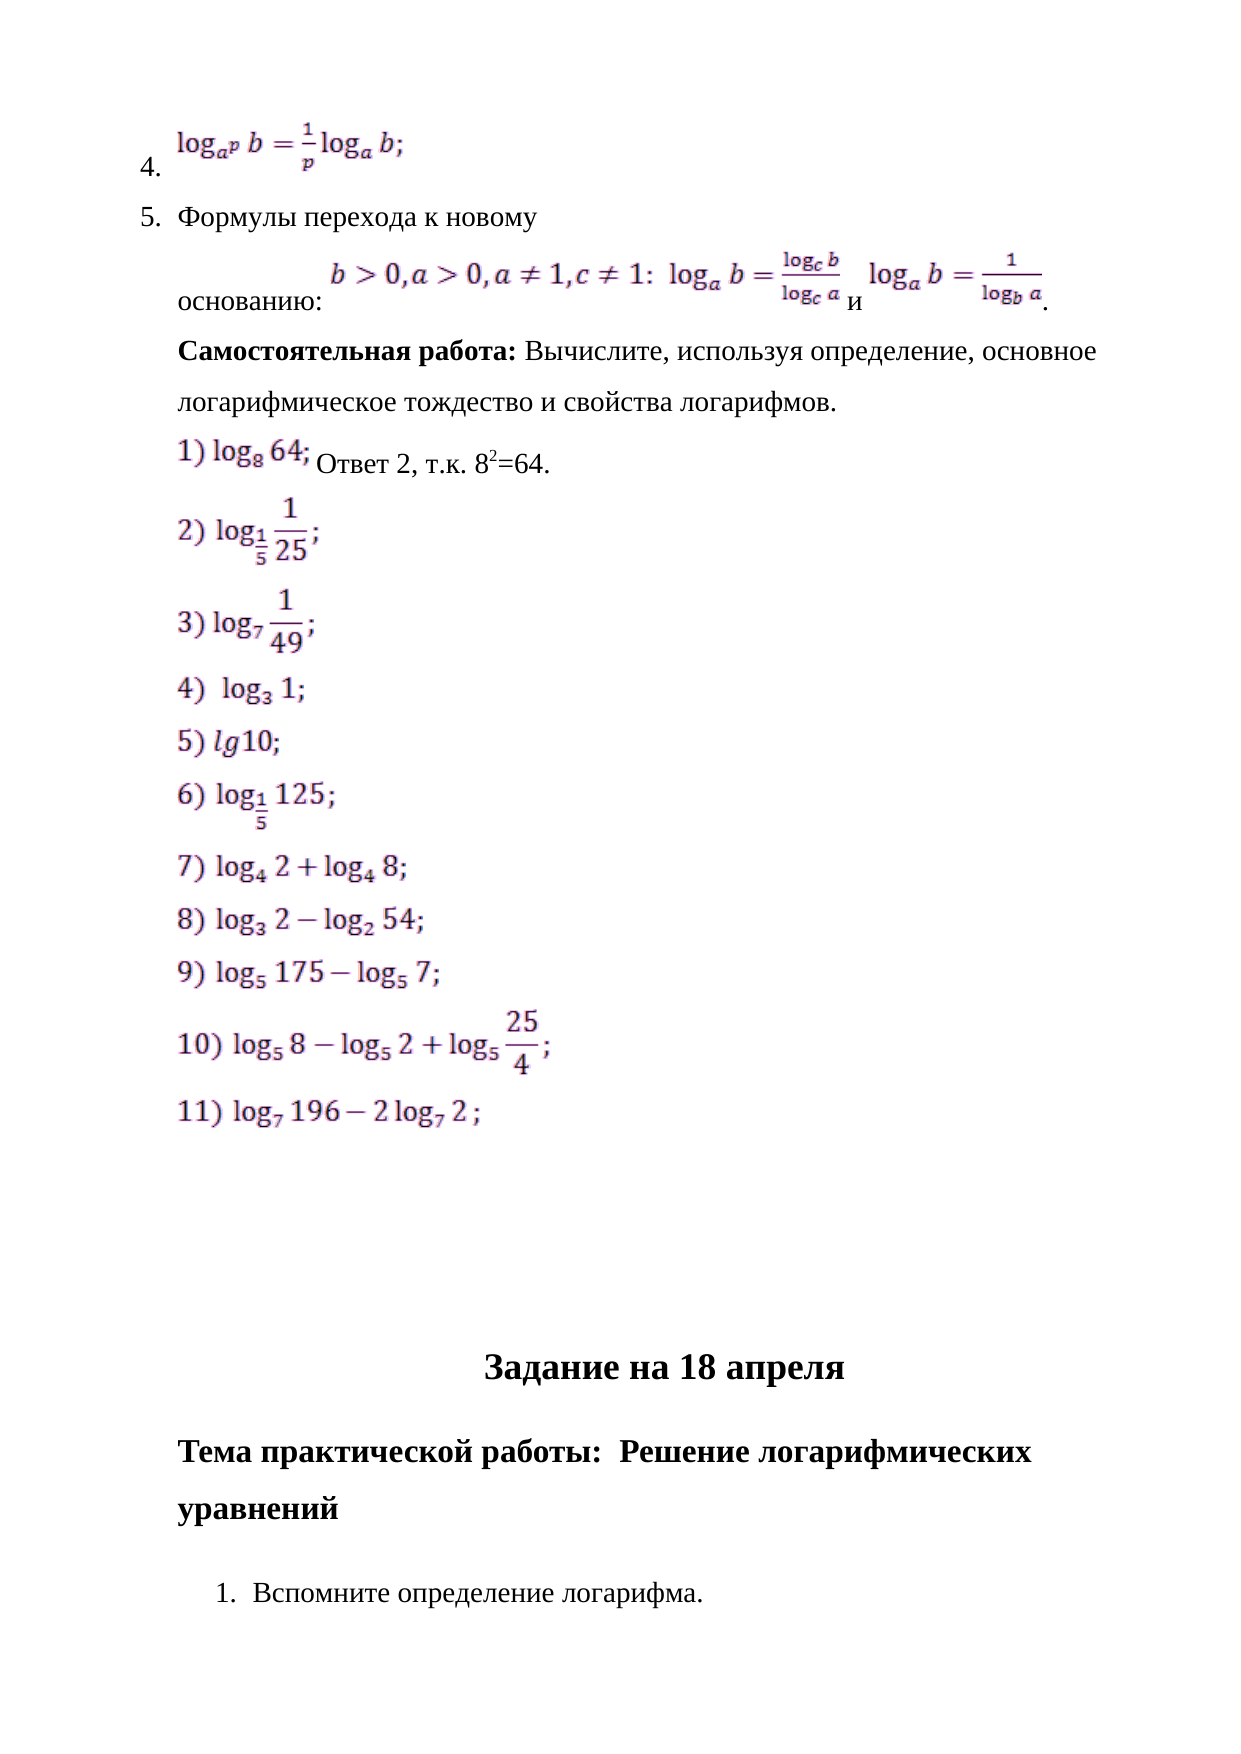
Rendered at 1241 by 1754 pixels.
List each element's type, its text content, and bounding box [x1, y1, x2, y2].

picture [177, 671, 304, 711]
picture [177, 849, 406, 889]
picture [177, 777, 336, 836]
picture [177, 1008, 551, 1081]
picture [177, 118, 404, 176]
subtitle Тема практической работы: Решение логарифмических уравнений [177, 1431, 1152, 1527]
picture [177, 902, 423, 942]
picture [177, 433, 309, 474]
picture [177, 724, 279, 764]
text Самостоятельная работа: Вычислите, используя определение, основное логарифмическое тождество и свойства логарифмов. [177, 333, 1152, 417]
list Вспомните определение логарифма. [215, 1575, 1152, 1609]
picture [177, 1094, 481, 1134]
text Задание на 18 апреля [177, 1345, 1152, 1388]
picture [869, 250, 1042, 311]
picture [177, 586, 314, 658]
picture [177, 496, 320, 573]
picture [330, 249, 840, 311]
picture [177, 955, 439, 995]
text Ответ 2, т.к. 82=64. [177, 434, 1152, 479]
